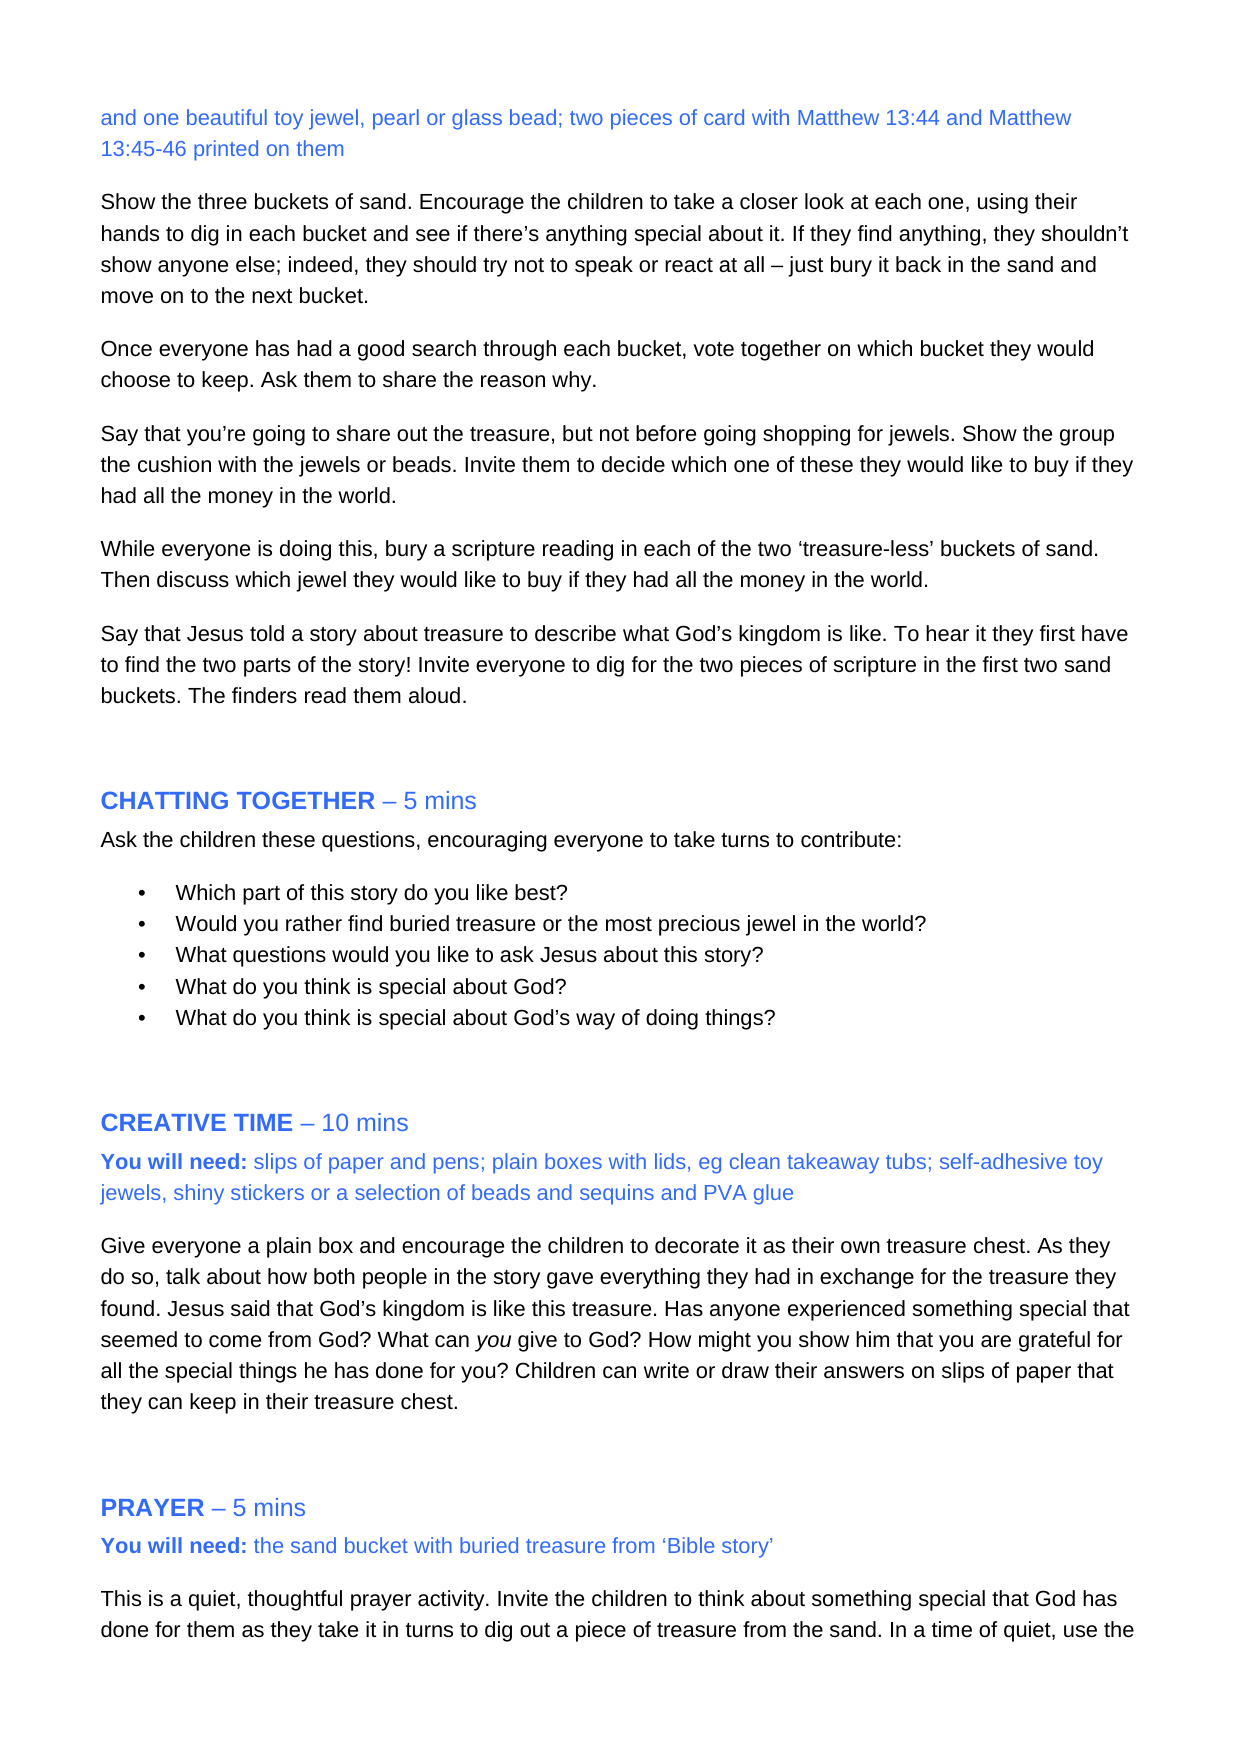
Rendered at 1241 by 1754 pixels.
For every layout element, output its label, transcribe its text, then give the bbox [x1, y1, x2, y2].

subtitle PRAYER – 5 mins [100, 1491, 1140, 1522]
text You will need: the sand bucket with buried treasure from ‘Bible story’ [100, 1528, 1140, 1560]
text Say that you’re going to share out the treasure, but not before going shopping for jewels. Show the group the cushion with the jewels or beads. Invite them to decide which one of these they would like to buy if they had all the money in the world. [100, 416, 1140, 510]
list What questions would you like to ask Jesus about this story? [138, 938, 1140, 969]
text Say that Jesus told a story about treasure to describe what God’s kingdom is like. To hear it they first have to find the two parts of the story! Invite everyone to dig for the two pieces of scripture in the first two sand buckets. The finders read them aloud. [100, 616, 1140, 710]
text Give everyone a plain box and encourage the children to decorate it as their own treasure chest. As they do so, talk about how both people in the story gave everything they had in exchange for the treasure they found. Jesus said that God’s kingdom is like this treasure. Has anyone experienced something special that seemed to come from God? What can you give to God? How might you show him that you are grateful for all the special things he has done for you? Children can write or draw their answers on slips of paper that they can keep in their treasure chest. [100, 1228, 1140, 1416]
text Ask the children these questions, encouraging everyone to take turns to contribute: [100, 822, 1140, 853]
subtitle CREATIVE TIME – 10 mins [100, 1107, 1140, 1138]
text Once everyone has had a good search through each bucket, vote together on which bucket they would choose to keep. Ask them to share the reason why. [100, 332, 1140, 394]
text You will need: slips of paper and pens; plain boxes with lids, eg clean takeaway tubs; self-adhesive toy jewels, shiny stickers or a selection of beads and sequins and PVA glue [100, 1144, 1140, 1207]
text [100, 100, 1140, 163]
subtitle CHATTING TOGETHER – 5 mins [100, 785, 1140, 816]
list What do you think is special about God’s way of doing things? [138, 1000, 1140, 1032]
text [100, 1582, 1140, 1644]
list Which part of this story do you like best? [138, 875, 1140, 907]
list What do you think is special about God? [138, 969, 1140, 1000]
list Would you rather find buried treasure or the most precious jewel in the world? [138, 907, 1140, 938]
text While everyone is doing this, bury a scripture reading in each of the two ‘treasure-less’ buckets of sand. Then discuss which jewel they would like to buy if they had all the money in the world. [100, 532, 1140, 594]
text Show the three buckets of sand. Encourage the children to take a closer look at each one, using their hands to dig in each bucket and see if there’s anything special about it. If they find anything, they shouldn’t show anyone else; indeed, they should try not to speak or react at all – just bury it back in the sand and move on to the next bucket. [100, 185, 1140, 310]
